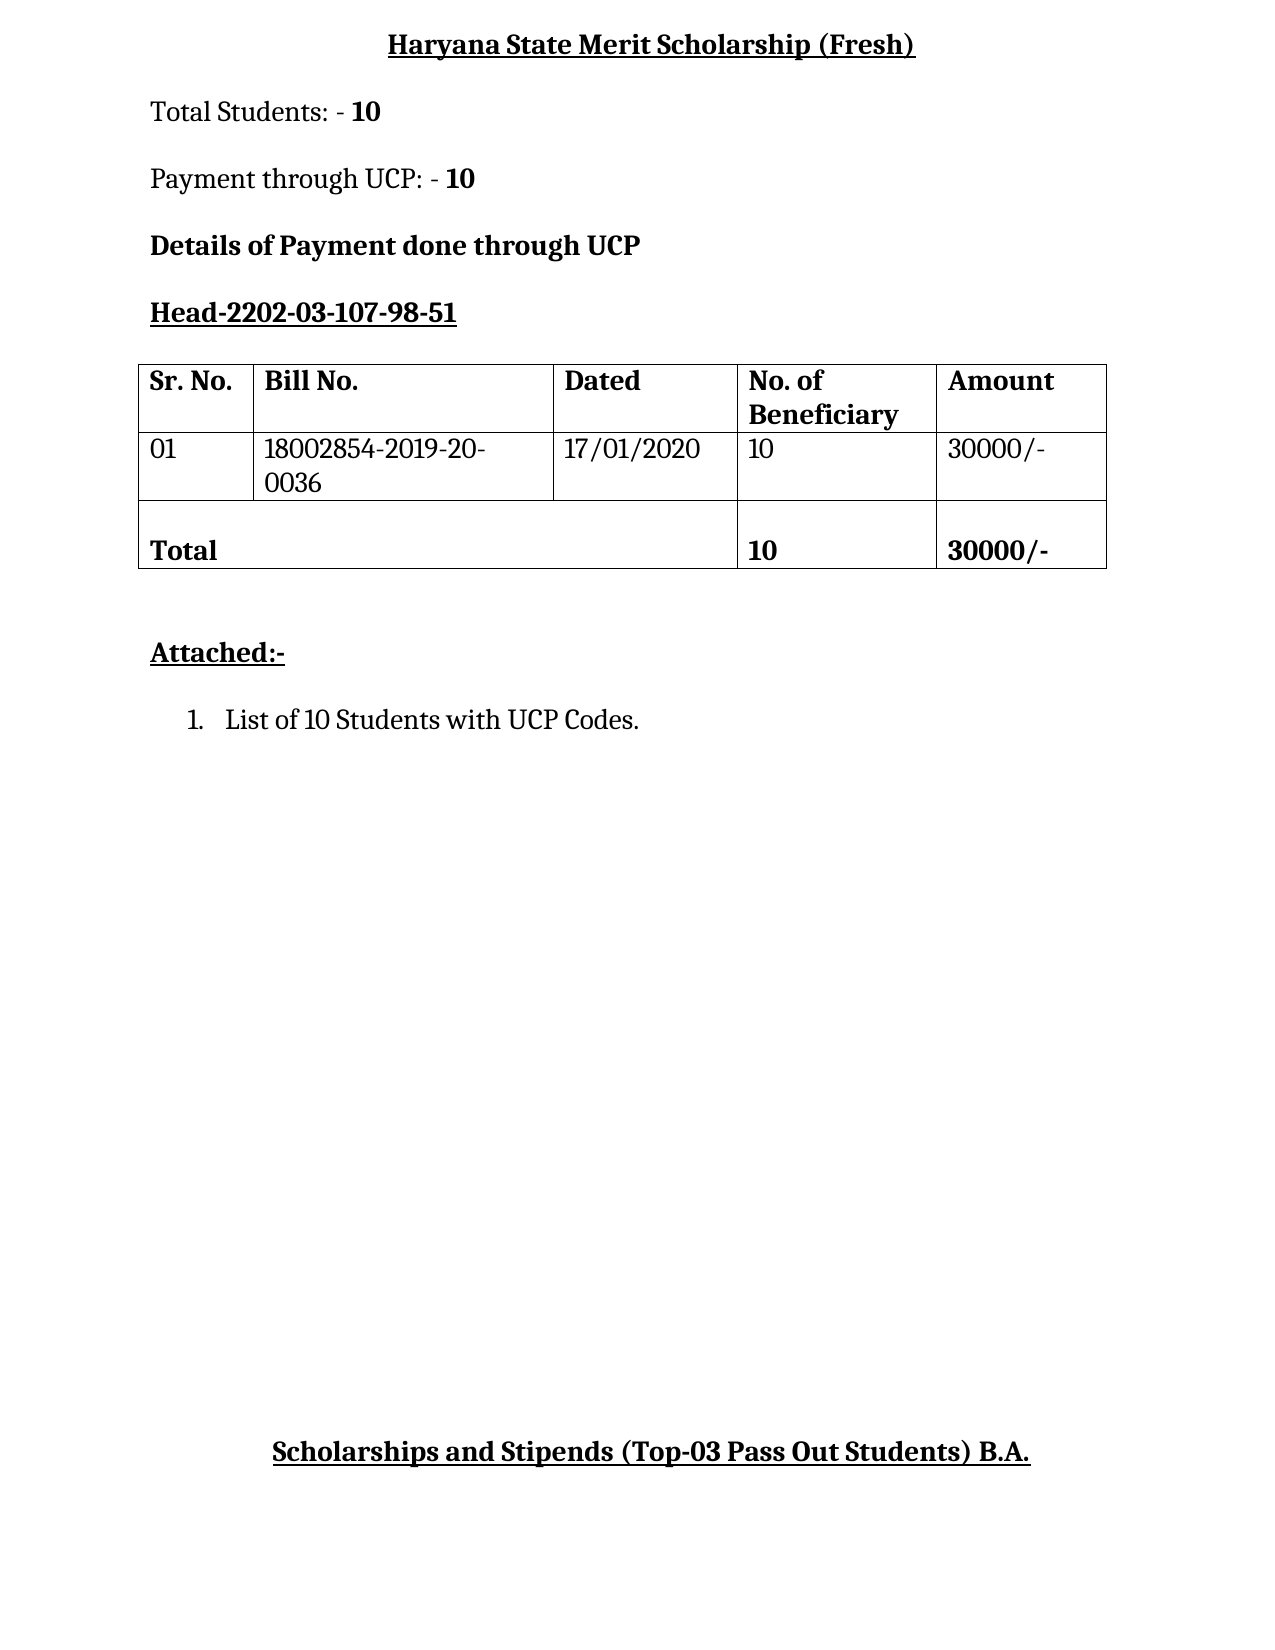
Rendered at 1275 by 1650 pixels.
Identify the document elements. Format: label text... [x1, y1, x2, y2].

table_cell 10 [738, 501, 936, 568]
text Scholarships and Stipends (Top-03 Pass Out Students) B.A. [150, 1436, 1153, 1469]
text Payment through UCP: - 10 [150, 162, 1153, 196]
text Haryana State Merit Scholarship (Fresh) [150, 28, 1153, 62]
table_cell 30000/- [937, 433, 1106, 500]
text Attached:- [150, 636, 1153, 669]
table_header Sr. No. [139, 365, 253, 432]
table_header No. of Beneficiary [738, 365, 936, 432]
table_cell Total [139, 501, 737, 568]
table_cell 30000/- [937, 501, 1106, 568]
table_cell 10 [738, 433, 936, 500]
list List of 10 Students with UCP Codes. [187, 703, 1153, 737]
table_cell 18002854-2019-20-0036 [254, 433, 553, 500]
text Head-2202-03-107-98-51 [150, 296, 1153, 330]
text Details of Payment done through UCP [150, 229, 1153, 263]
table_header Bill No. [254, 365, 553, 432]
text Total Students: - 10 [150, 95, 1153, 129]
table_header Dated [554, 365, 737, 432]
table_cell 01 [139, 433, 253, 500]
table_header Amount [937, 365, 1106, 432]
table_cell 17/01/2020 [554, 433, 737, 500]
